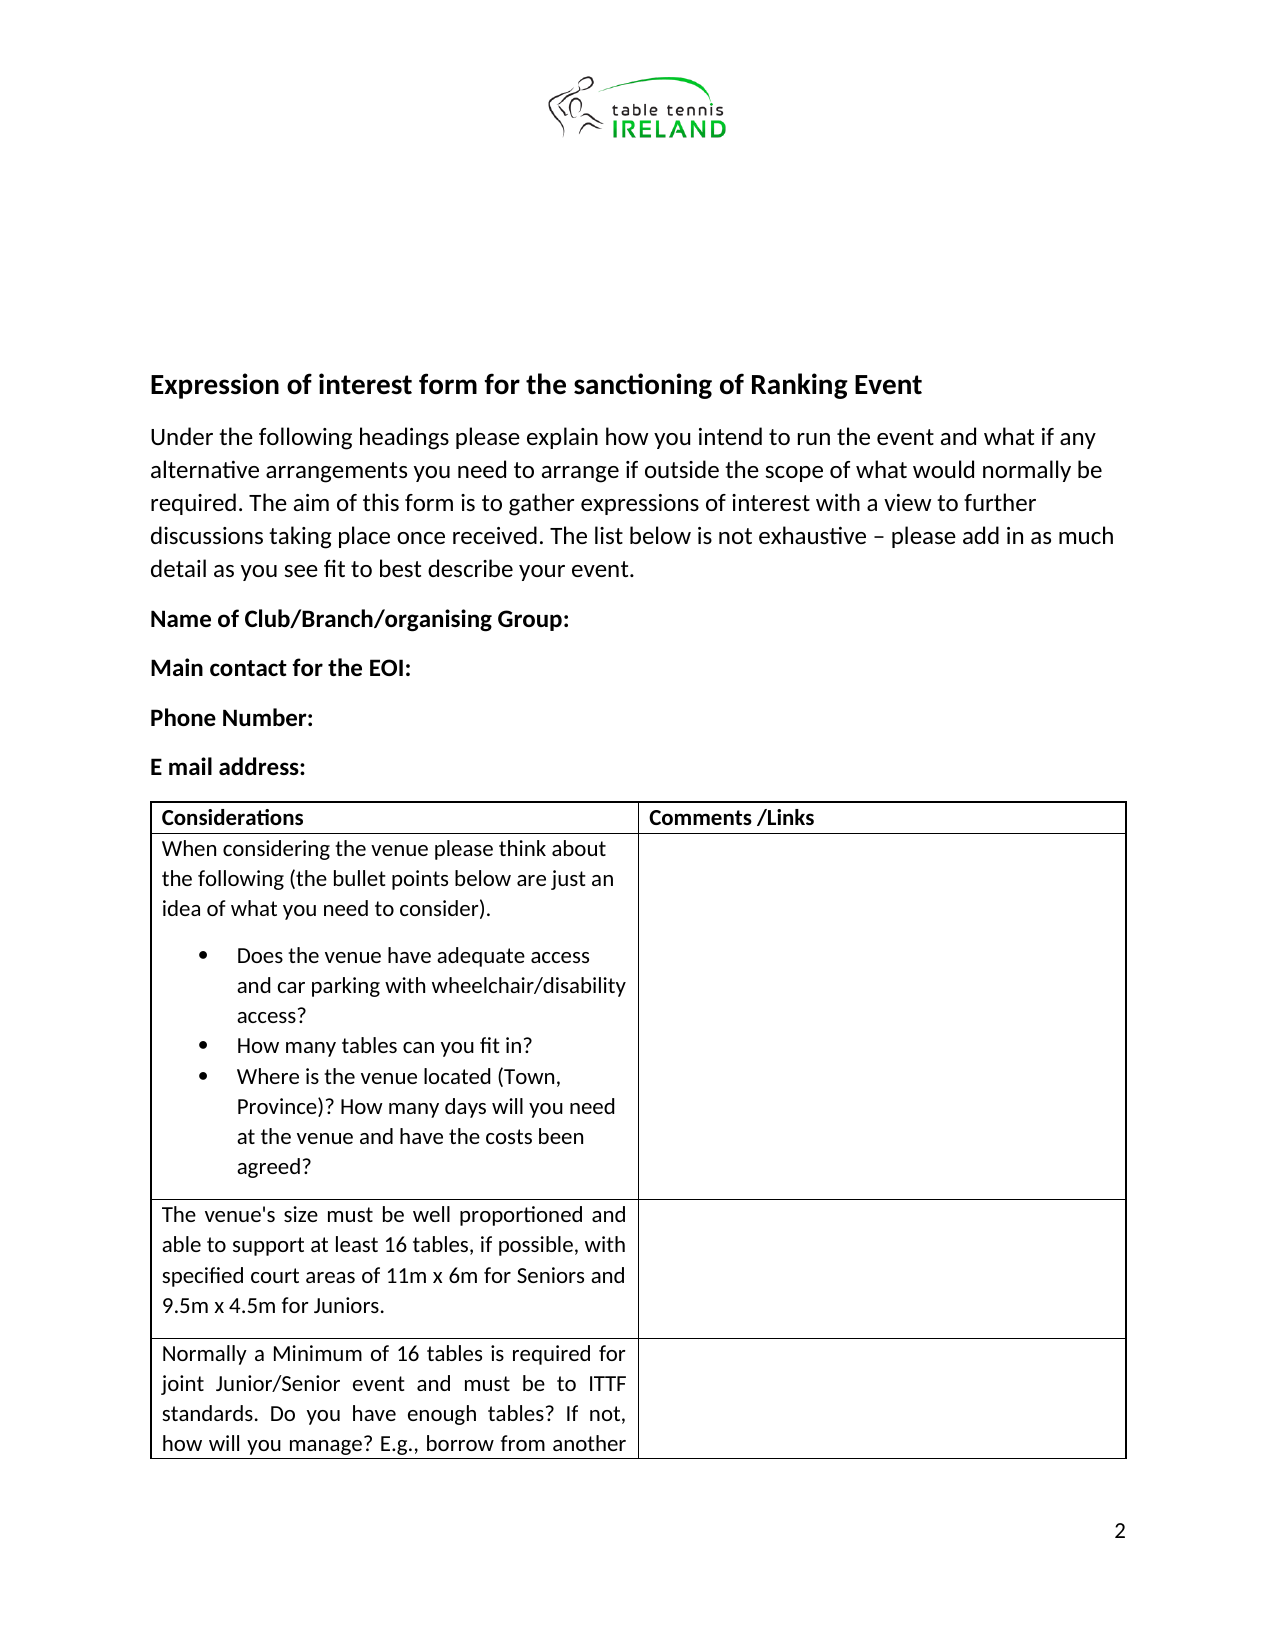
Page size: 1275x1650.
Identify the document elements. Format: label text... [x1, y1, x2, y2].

table_cell When considering the venue please think about the following (the bullet points below are just an idea of what you need to consider). Does the venue have adequate access and car parking with wheelchair/disability access? How many tables can you fit in? Where is the venue located (Town, Province)? How many days will you need at the venue and have the costs been agreed? [152, 834, 638, 1199]
table_cell [639, 1339, 1125, 1457]
text Main contact for the EOI: [150, 652, 1125, 683]
table_cell [639, 1200, 1125, 1338]
table_cell The venue's size must be well proportioned and able to support at least 16 tables, if possible, with specified court areas of 11m x 6m for Seniors and 9.5m x 4.5m for Juniors. [152, 1200, 638, 1338]
text Under the following headings please explain how you intend to run the event and what if any alternative arrangements you need to arrange if outside the scope of what would normally be required. The aim of this form is to gather expressions of interest with a view to further discussions taking place once received. The list below is not exhaustive – please add in as much detail as you see fit to best describe your event. [150, 421, 1125, 584]
table_header Comments /Links [639, 803, 1125, 833]
table_header Considerations [152, 803, 638, 833]
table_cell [152, 1339, 638, 1457]
table_cell [639, 834, 1125, 1199]
text Phone Number: [150, 702, 1125, 732]
text E mail address: [150, 751, 1125, 782]
text Name of Club/Branch/organising Group: [150, 603, 1125, 633]
text Expression of interest form for the sanctioning of Ranking Event [150, 366, 1125, 402]
